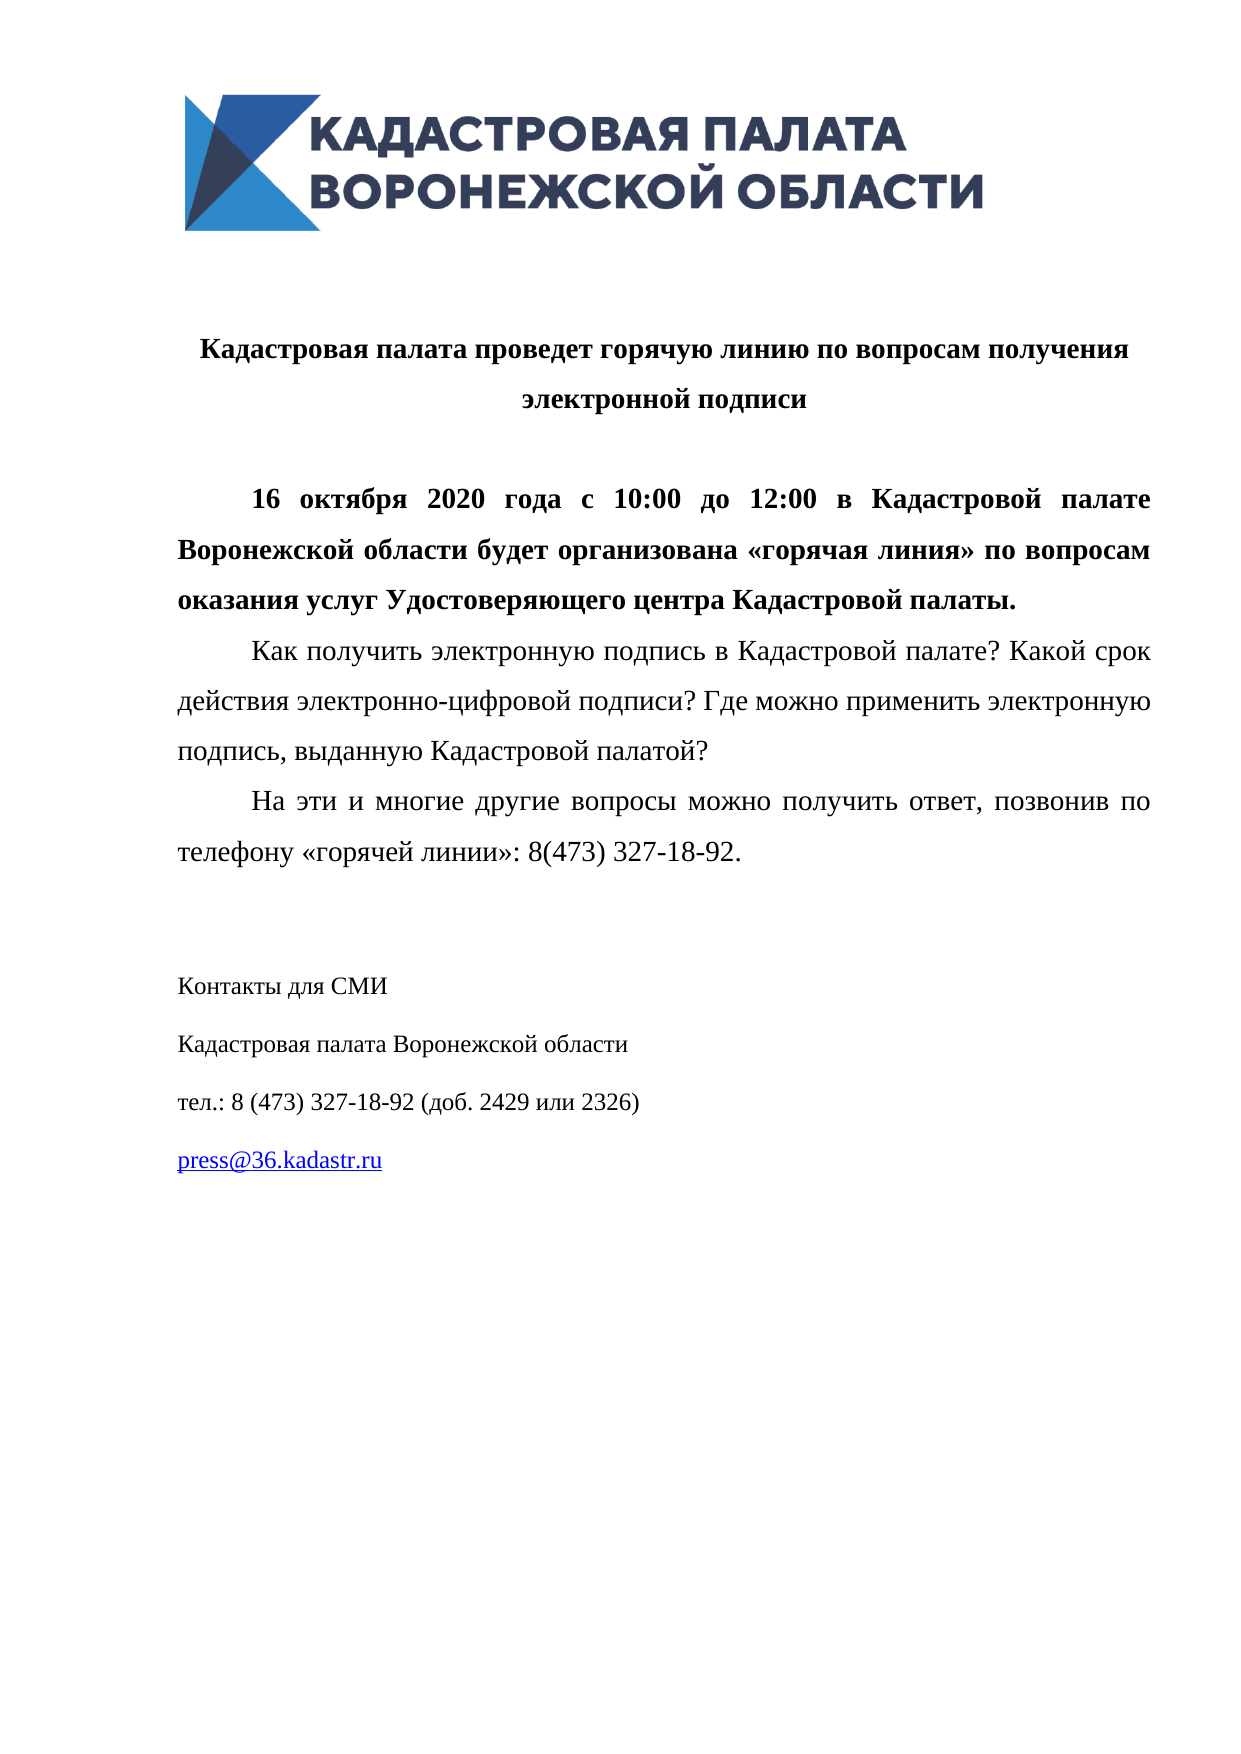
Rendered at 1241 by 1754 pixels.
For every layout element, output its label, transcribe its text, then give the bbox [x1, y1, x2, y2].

text Как получить электронную подпись в Кадастровой палате? Какой срок действия электронно-цифровой подписи? Где можно применить электронную подпись, выданную Кадастровой палатой? [177, 633, 1152, 767]
text На эти и многие другие вопросы можно получить ответ, позвонив по телефону «горячей линии»: 8(473) 327-18-92. [177, 783, 1152, 867]
text press@36.kadastr.ru [177, 1145, 1152, 1174]
text 16 октября 2020 года с 10:00 до 12:00 в Кадастровой палате Воронежской области будет организована «горячая линия» по вопросам оказания услуг Удостоверяющего центра Кадастровой палаты. [177, 482, 1152, 616]
text Кадастровая палата проведет горячую линию по вопросам получения электронной подписи [177, 331, 1152, 414]
text тел.: 8 (473) 327-18-92 (доб. 2429 или 2326) [177, 1087, 1152, 1116]
picture [177, 88, 1060, 317]
text Кадастровая палата Воронежской области [177, 1029, 1152, 1058]
text Контакты для СМИ [177, 971, 1152, 1000]
